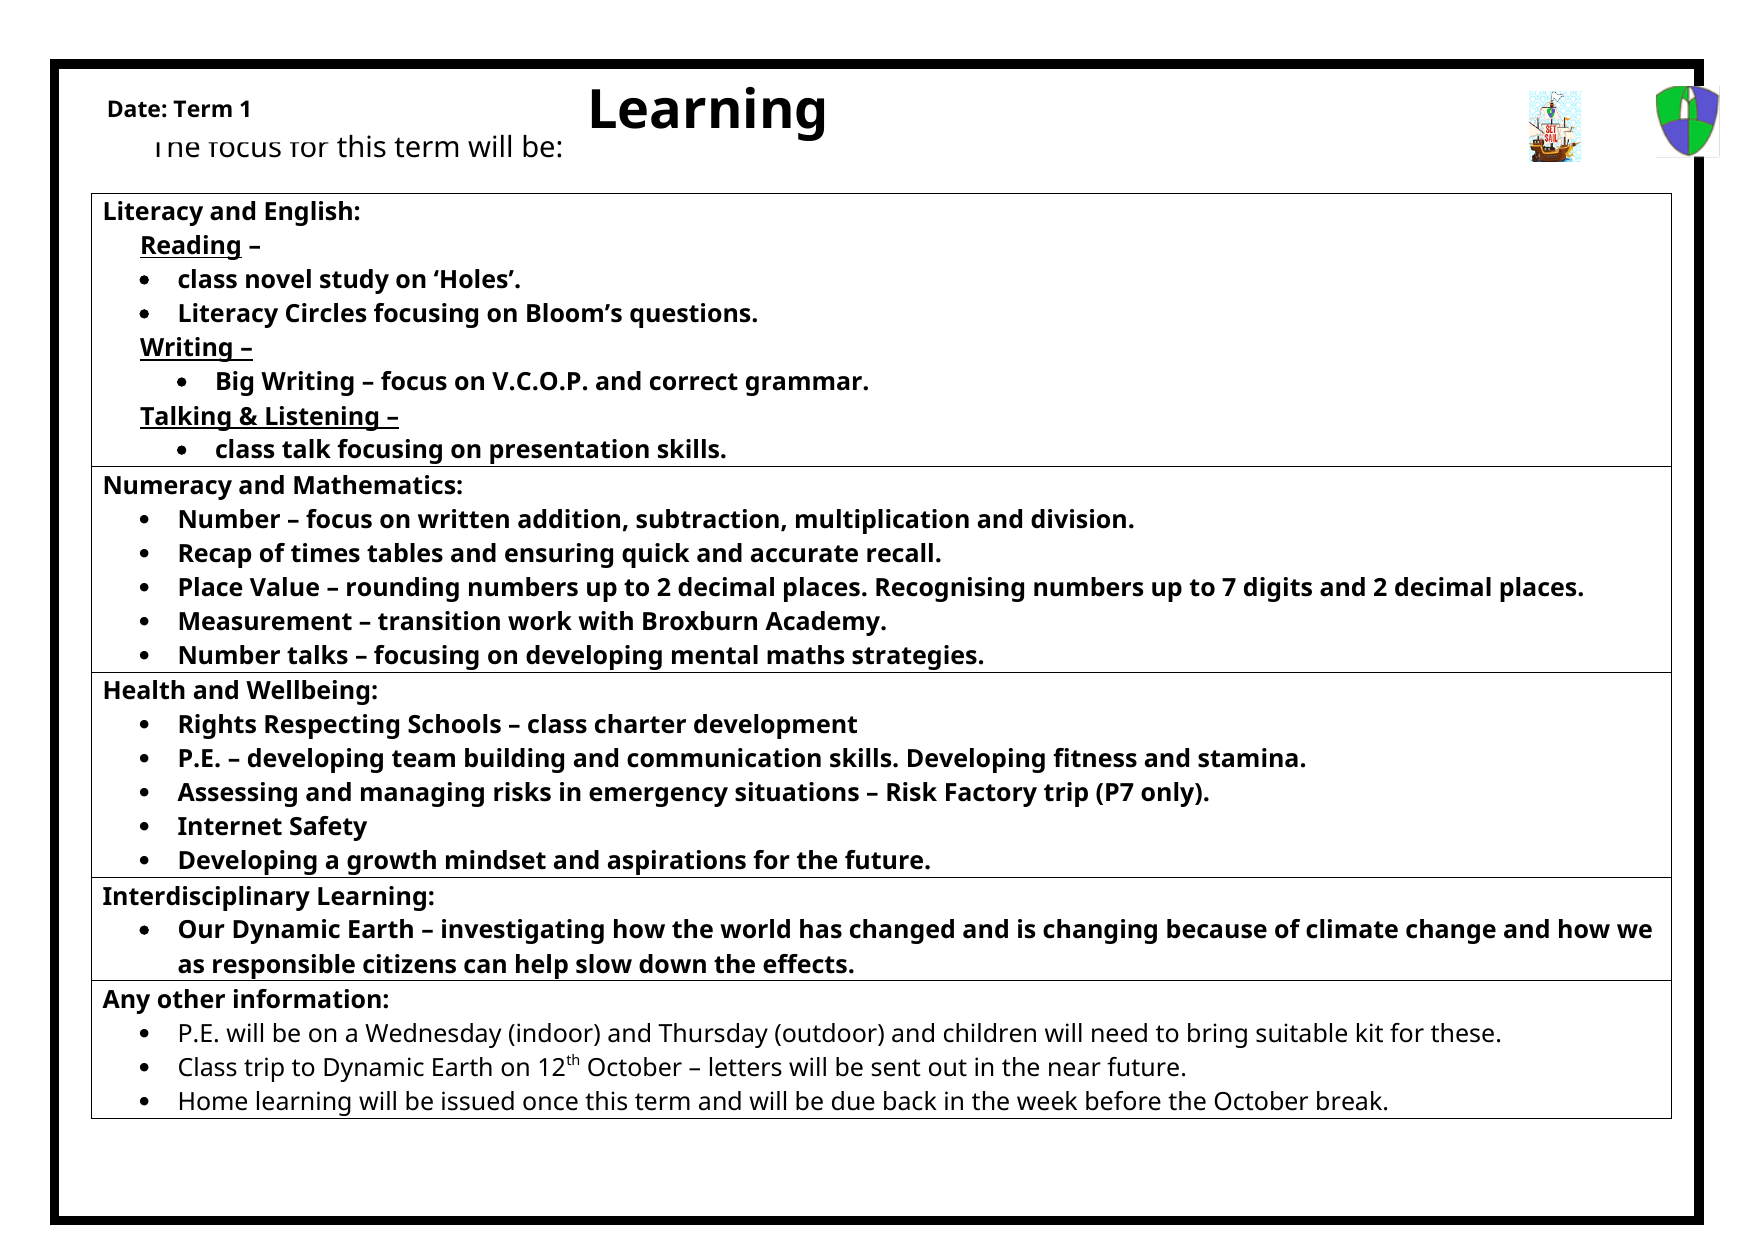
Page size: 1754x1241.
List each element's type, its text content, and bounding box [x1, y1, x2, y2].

table_cell Interdisciplinary Learning: Our Dynamic Earth – investigating how the world has changed and is changing because of climate change and how we as responsible citizens can help slow down the effects. [92, 878, 1671, 980]
picture [1528, 91, 1582, 162]
table_header Literacy and English: Reading – class novel study on ‘Holes’. Literacy Circles focusing on Bloom’s questions. Writing – Big Writing – focus on V.C.O.P. and correct grammar. Talking & Listening – class talk focusing on presentation skills. [92, 194, 1671, 466]
picture [1655, 86, 1720, 159]
table_cell Numeracy and Mathematics: Number – focus on written addition, subtraction, multiplication and division. Recap of times tables and ensuring quick and accurate recall. Place Value – rounding numbers up to 2 decimal places. Recognising numbers up to 7 digits and 2 decimal places. Measurement – transition work with Broxburn Academy. Number talks – focusing on developing mental maths strategies. [92, 467, 1671, 672]
table_cell Any other information: P.E. will be on a Wednesday (indoor) and Thursday (outdoor) and children will need to bring suitable kit for these. Class trip to Dynamic Earth on 12th October – letters will be sent out in the near future. Home learning will be issued once this term and will be due back in the week before the October break. [92, 981, 1671, 1118]
text The focus for this term will be: [150, 126, 1604, 166]
table_cell Health and Wellbeing: Rights Respecting Schools – class charter development P.E. – developing team building and communication skills. Developing fitness and stamina. Assessing and managing risks in emergency situations – Risk Factory trip (P7 only). Internet Safety Developing a growth mindset and aspirations for the future. [92, 673, 1671, 877]
